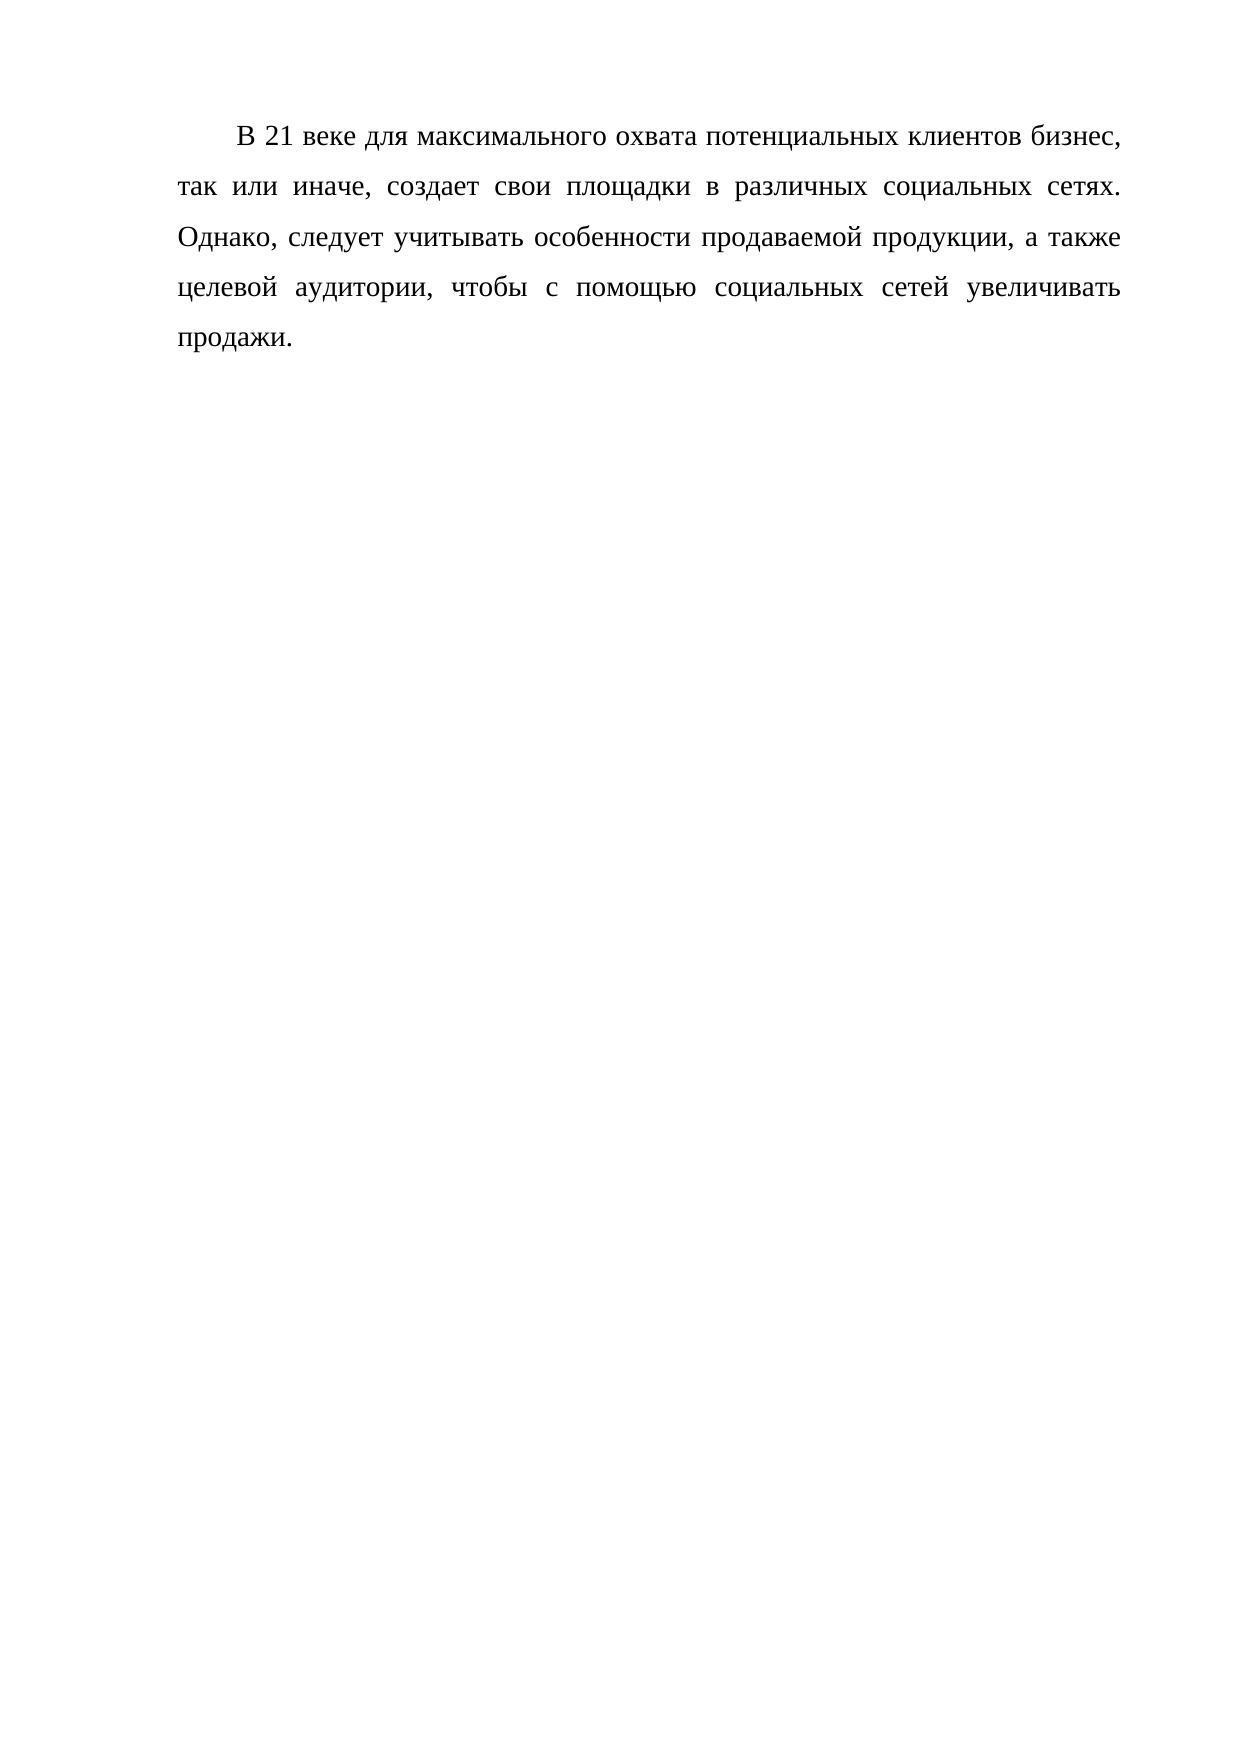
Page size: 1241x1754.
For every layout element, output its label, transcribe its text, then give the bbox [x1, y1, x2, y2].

text В 21 веке для максимального охвата потенциальных клиентов бизнес, так или иначе, создает свои площадки в различных социальных сетях. Однако, следует учитывать особенности продаваемой продукции, а также целевой аудитории, чтобы с помощью социальных сетей увеличивать продажи. [177, 118, 1122, 353]
